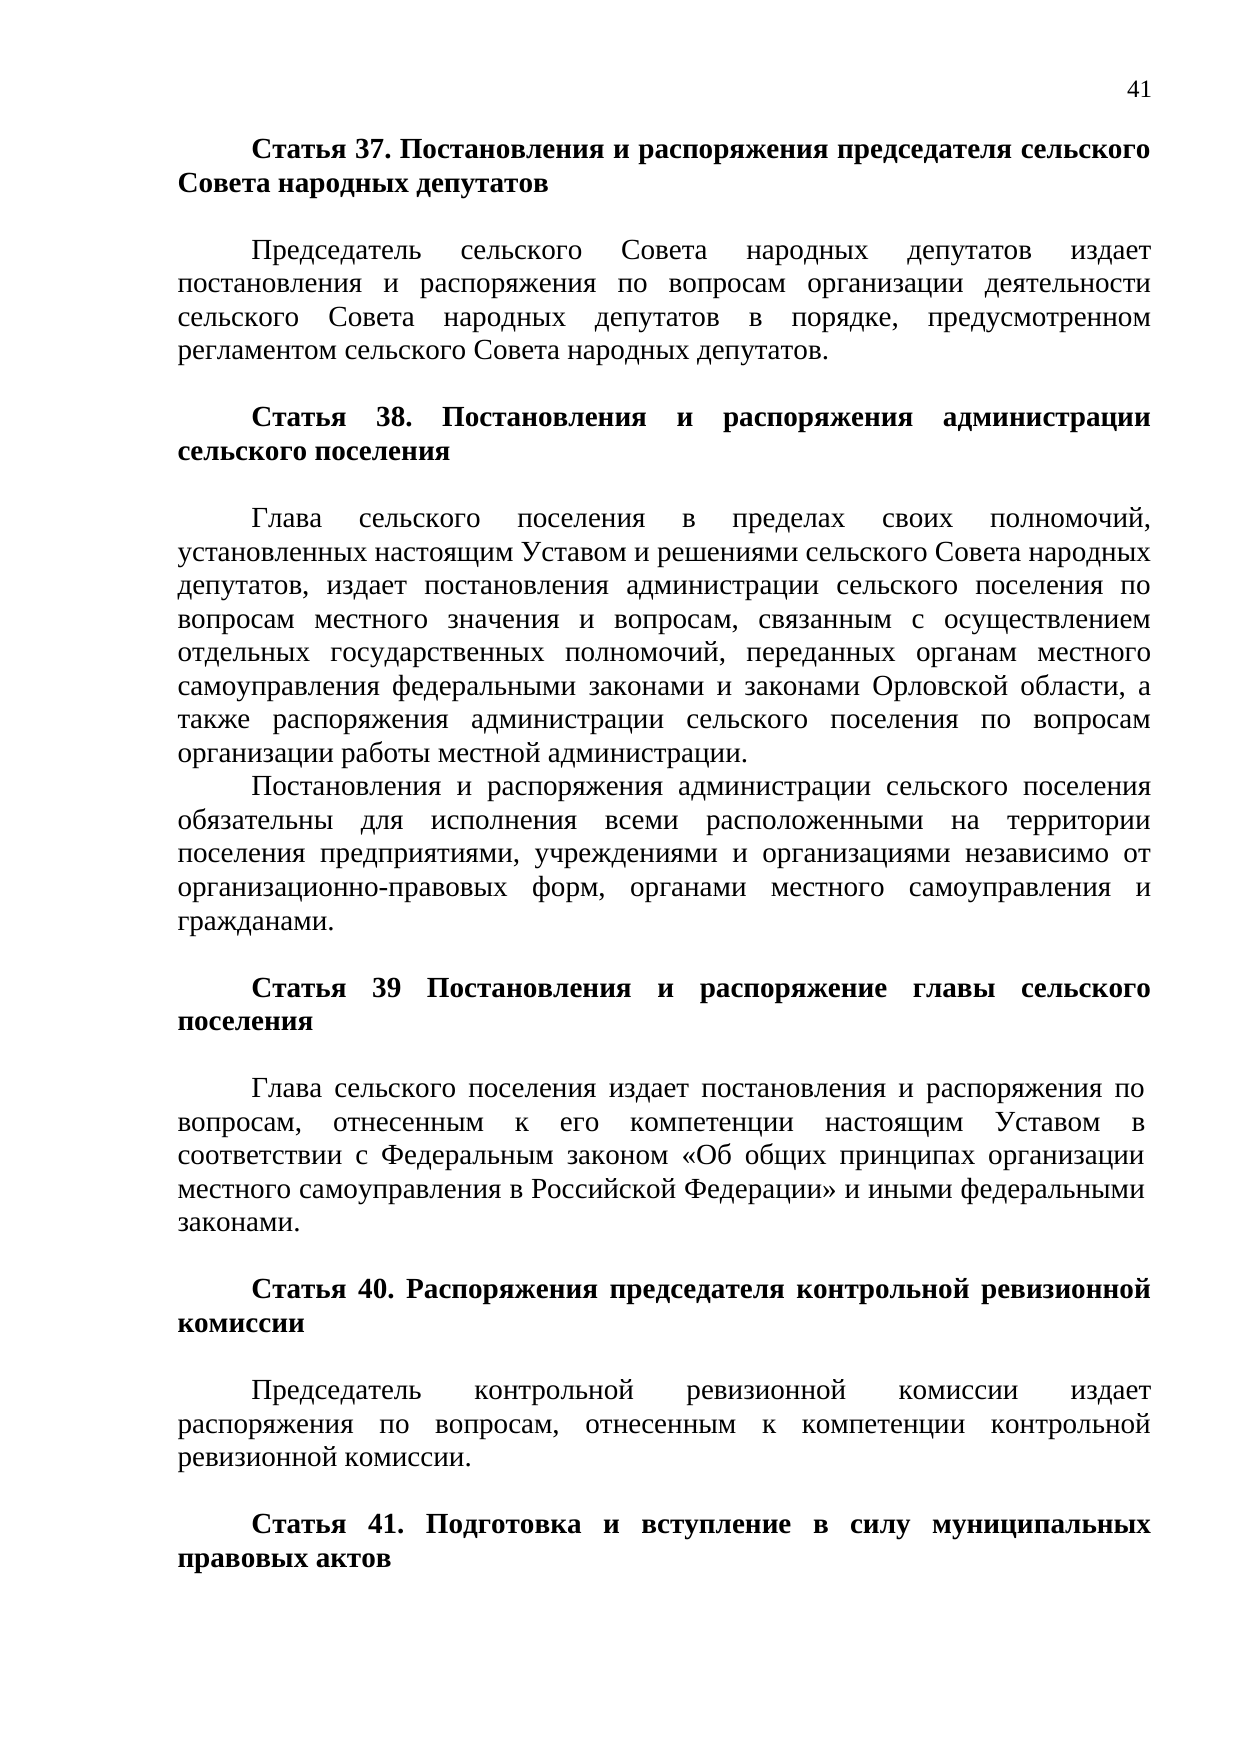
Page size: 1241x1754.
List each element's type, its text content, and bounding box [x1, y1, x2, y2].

text Постановления и распоряжения администрации сельского поселения обязательны для исполнения всеми расположенными на территории поселения предприятиями, учреждениями и организациями независимо от организационно-правовых форм, органами местного самоуправления и гражданами. [177, 768, 1152, 936]
text Статья 41. Подготовка и вступление в силу муниципальных правовых актов [177, 1506, 1152, 1573]
text Глава сельского поселения издает постановления и распоряжения по вопросам, отнесенным к его компетенции настоящим Уставом в соответствии с Федеральным законом «Об общих принципах организации местного самоуправления в Российской Федерации» и иными федеральными законами. [177, 1070, 1146, 1238]
text Статья 37. Постановления и распоряжения председателя сельского Совета народных депутатов [177, 131, 1152, 198]
text Глава сельского поселения в пределах своих полномочий, установленных настоящим Уставом и решениями сельского Совета народных депутатов, издает постановления администрации сельского поселения по вопросам местного значения и вопросам, связанным с осуществлением отдельных государственных полномочий, переданных органам местного самоуправления федеральными законами и законами Орловской области, а также распоряжения администрации сельского поселения по вопросам организации работы местной администрации. [177, 500, 1152, 768]
text Статья 40. Распоряжения председателя контрольной ревизионной комиссии [177, 1272, 1152, 1339]
text Председатель сельского Совета народных депутатов издает постановления и распоряжения по вопросам организации деятельности сельского Совета народных депутатов в порядке, предусмотренном регламентом сельского Совета народных депутатов. [177, 232, 1152, 366]
text Статья 39 Постановления и распоряжение главы сельского поселения [177, 970, 1152, 1037]
text Председатель контрольной ревизионной комиссии издает распоряжения по вопросам, отнесенным к компетенции контрольной ревизионной комиссии. [177, 1372, 1152, 1473]
text Статья 38. Постановления и распоряжения администрации сельского поселения [177, 399, 1152, 467]
